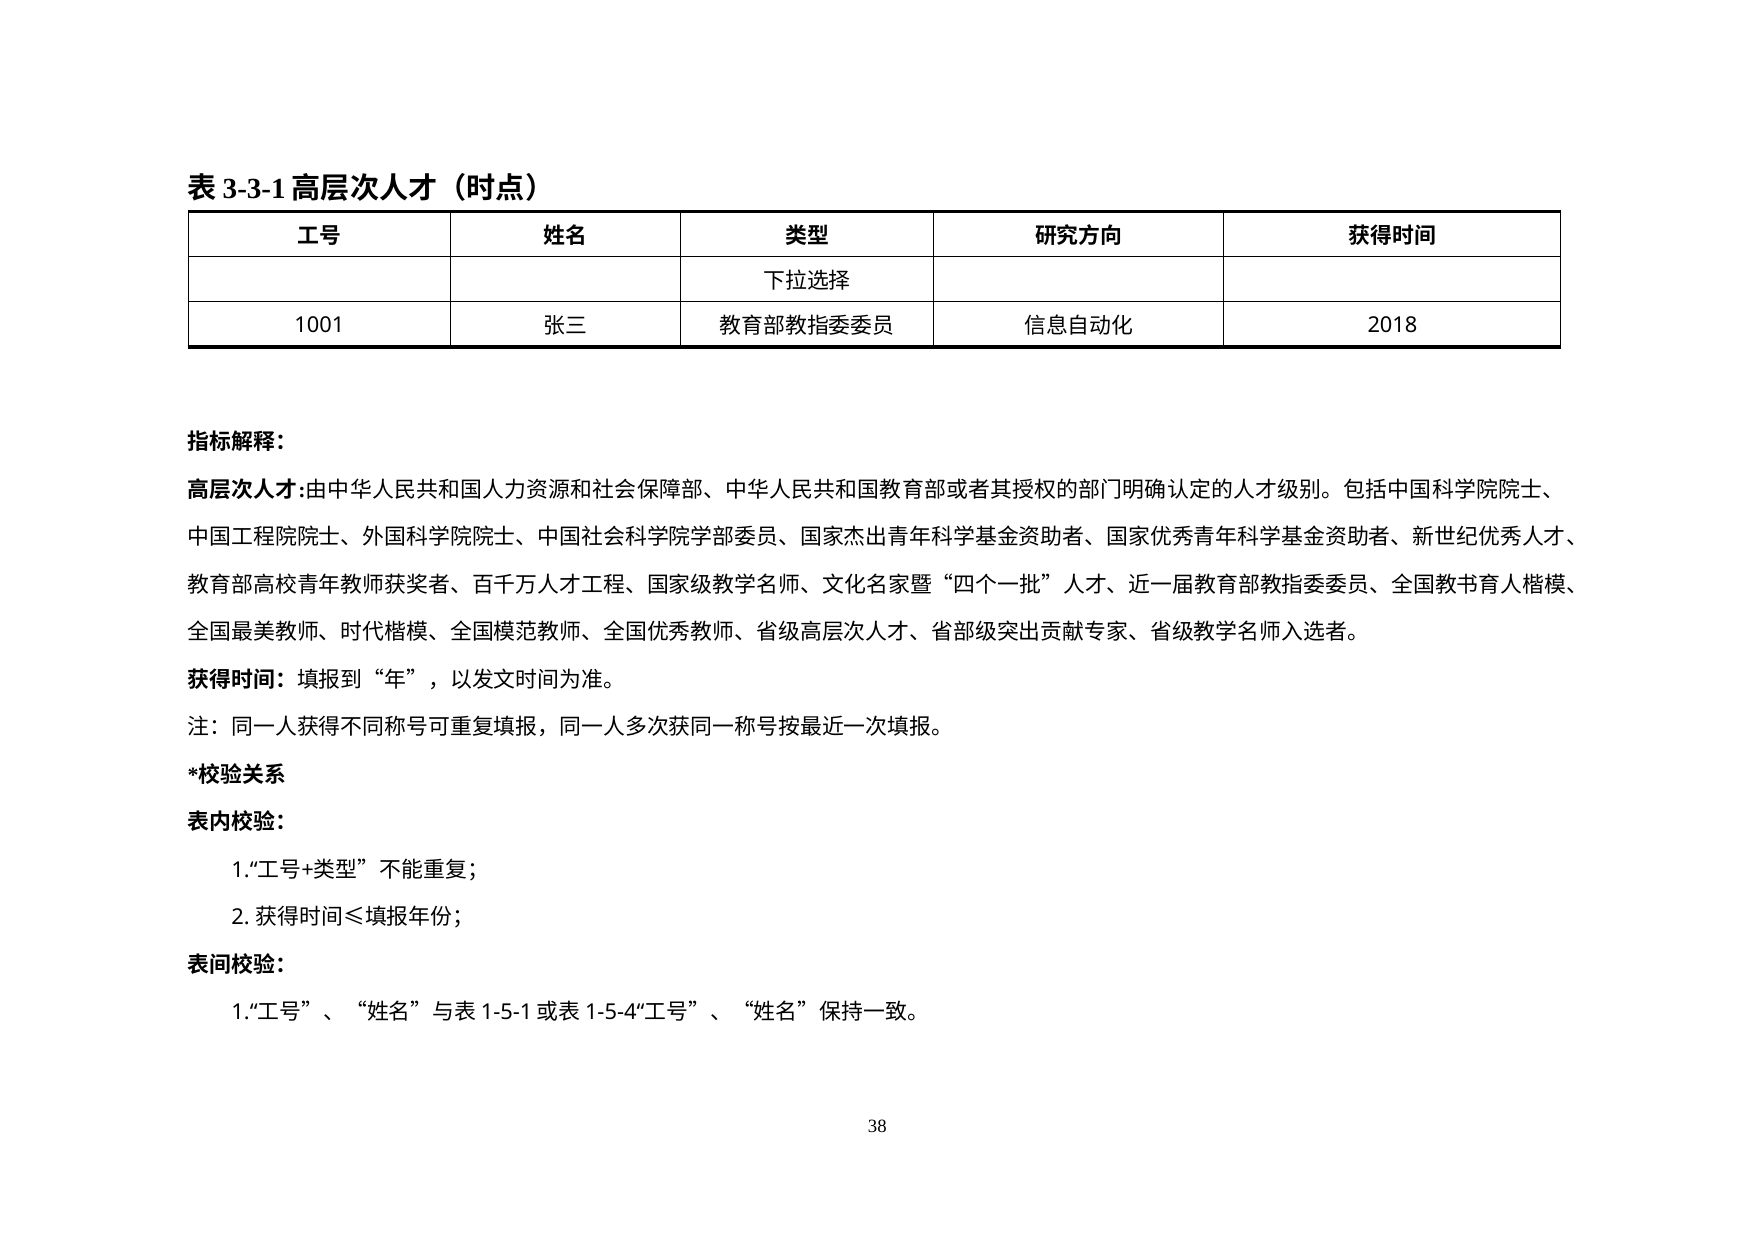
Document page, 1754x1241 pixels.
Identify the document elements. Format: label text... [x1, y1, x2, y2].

table_cell 教育部教指委委员 [681, 302, 933, 345]
table_cell 张三 [451, 302, 680, 345]
table_cell 2018 [1224, 302, 1560, 345]
table_cell [189, 257, 450, 301]
text 指标解释： [187, 424, 1566, 456]
text 表间校验： [187, 947, 1566, 978]
text 1.“工号”、“姓名”与表1-5-1或表1-5-4“工号”、“姓名”保持一致。 [187, 994, 1566, 1026]
table_cell [451, 257, 680, 301]
table_header 工号 [189, 213, 450, 256]
table_header 获得时间 [1224, 213, 1560, 256]
table_cell [934, 257, 1223, 301]
text *校验关系 [187, 757, 1566, 788]
table_header 姓名 [451, 213, 680, 256]
table_header 研究方向 [934, 213, 1223, 256]
table_header 类型 [681, 213, 933, 256]
text 表内校验： [187, 804, 1566, 836]
subtitle 表3-3-1高层次人才（时点） [187, 165, 1566, 207]
text 1.“工号+类型”不能重复； [187, 852, 1566, 883]
table_cell 信息自动化 [934, 302, 1223, 345]
text 获得时间：填报到“年”，以发文时间为准。 [187, 662, 1566, 693]
text 高层次人才:由中华人民共和国人力资源和社会保障部、中华人民共和国教育部或者其授权的部门明确认定的人才级别。包括中国科学院院士、中国工程院院士、外国科学院院士、中国社会科学院学部委员、国家杰出青年科学基金资助者、国家优秀青年科学基金资助者、新世纪优秀人才、教育部高校青年教师获奖者、百千万人才工程、国家级教学名师、文化名家暨“四个一批”人才、近一届教育部教指委委员、全国教书育人楷模、全国最美教师、时代楷模、全国模范教师、全国优秀教师、省级高层次人才、省部级突出贡献专家、省级教学名师入选者。 [187, 472, 1566, 646]
text 注：同一人获得不同称号可重复填报，同一人多次获同一称号按最近一次填报。 [187, 709, 1566, 741]
text 2. 获得时间≤填报年份； [187, 899, 1566, 931]
table_cell 1001 [189, 302, 450, 345]
table_cell 下拉选择 [681, 257, 933, 301]
table_cell [1224, 257, 1560, 301]
